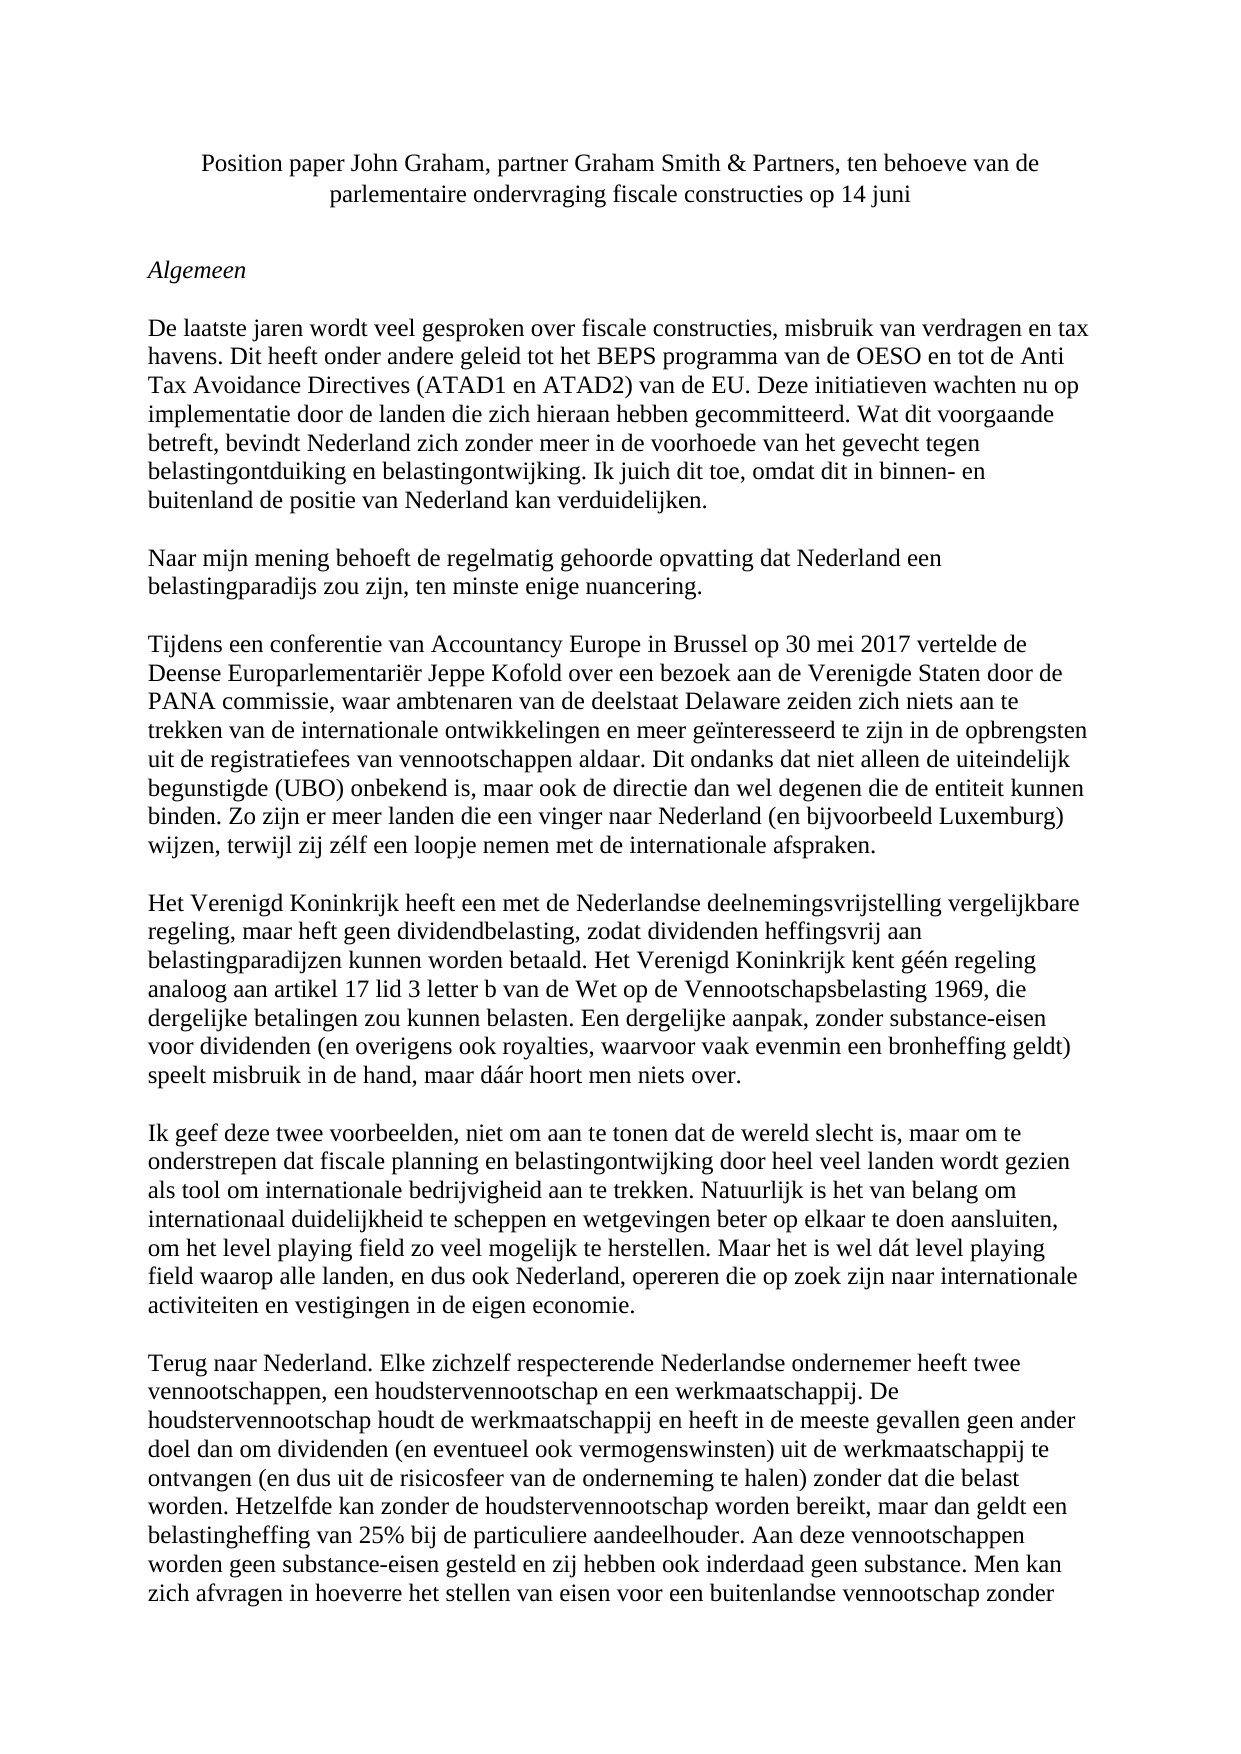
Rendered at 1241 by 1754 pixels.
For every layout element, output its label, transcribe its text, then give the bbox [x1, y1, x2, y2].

text Ik geef deze twee voorbeelden, niet om aan te tonen dat de wereld slecht is, maar om te onderstrepen dat fiscale planning en belastingontwijking door heel veel landen wordt gezien als tool om internationale bedrijvigheid aan te trekken. Natuurlijk is het van belang om internationaal duidelijkheid te scheppen en wetgevingen beter op elkaar te doen aansluiten, om het level playing field zo veel mogelijk te herstellen. Maar het is wel dát level playing field waarop alle landen, en dus ook Nederland, opereren die op zoek zijn naar internationale activiteiten en vestigingen in de eigen economie. [148, 1118, 1093, 1319]
text Naar mijn mening behoeft de regelmatig gehoorde opvatting dat Nederland een belastingparadijs zou zijn, ten minste enige nuancering. [148, 543, 1093, 600]
text Algemeen [148, 255, 1093, 284]
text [148, 1348, 1093, 1606]
text Tijdens een conferentie van Accountancy Europe in Brussel op 30 mei 2017 vertelde de Deense Europarlementariër Jeppe Kofold over een bezoek aan de Verenigde Staten door de PANA commissie, waar ambtenaren van de deelstaat Delaware zeiden zich niets aan te trekken van de internationale ontwikkelingen en meer geïnteresseerd te zijn in de opbrengsten uit de registratiefees van vennootschappen aldaar. Dit ondanks dat niet alleen de uiteindelijk begunstigde (UBO) onbekend is, maar ook de directie dan wel degenen die de entiteit kunnen binden. Zo zijn er meer landen die een vinger naar Nederland (en bijvoorbeeld Luxemburg) wijzen, terwijl zij zélf een loopje nemen met de internationale afspraken. [148, 629, 1093, 859]
text De laatste jaren wordt veel gesproken over fiscale constructies, misbruik van verdragen en tax havens. Dit heeft onder andere geleid tot het BEPS programma van de OESO en tot de Anti Tax Avoidance Directives (ATAD1 en ATAD2) van de EU. Deze initiatieven wachten nu op implementatie door de landen die zich hieraan hebben gecommitteerd. Wat dit voorgaande betreft, bevindt Nederland zich zonder meer in de voorhoede van het gevecht tegen belastingontduiking en belastingontwijking. Ik juich dit toe, omdat dit in binnen- en buitenland de positie van Nederland kan verduidelijken. [148, 313, 1093, 514]
text Het Verenigd Koninkrijk heeft een met de Nederlandse deelnemingsvrijstelling vergelijkbare regeling, maar heft geen dividendbelasting, zodat dividenden heffingsvrij aan belastingparadijzen kunnen worden betaald. Het Verenigd Koninkrijk kent géén regeling analoog aan artikel 17 lid 3 letter b van de Wet op de Vennootschapsbelasting 1969, die dergelijke betalingen zou kunnen belasten. Een dergelijke aanpak, zonder substance-eisen voor dividenden (en overigens ook royalties, waarvoor vaak evenmin een bronheffing geldt) speelt misbruik in de hand, maar dáár hoort men niets over. [148, 888, 1093, 1089]
text Position paper John Graham, partner Graham Smith & Partners, ten behoeve van de parlementaire ondervraging fiscale constructies op 14 juni [148, 148, 1093, 207]
